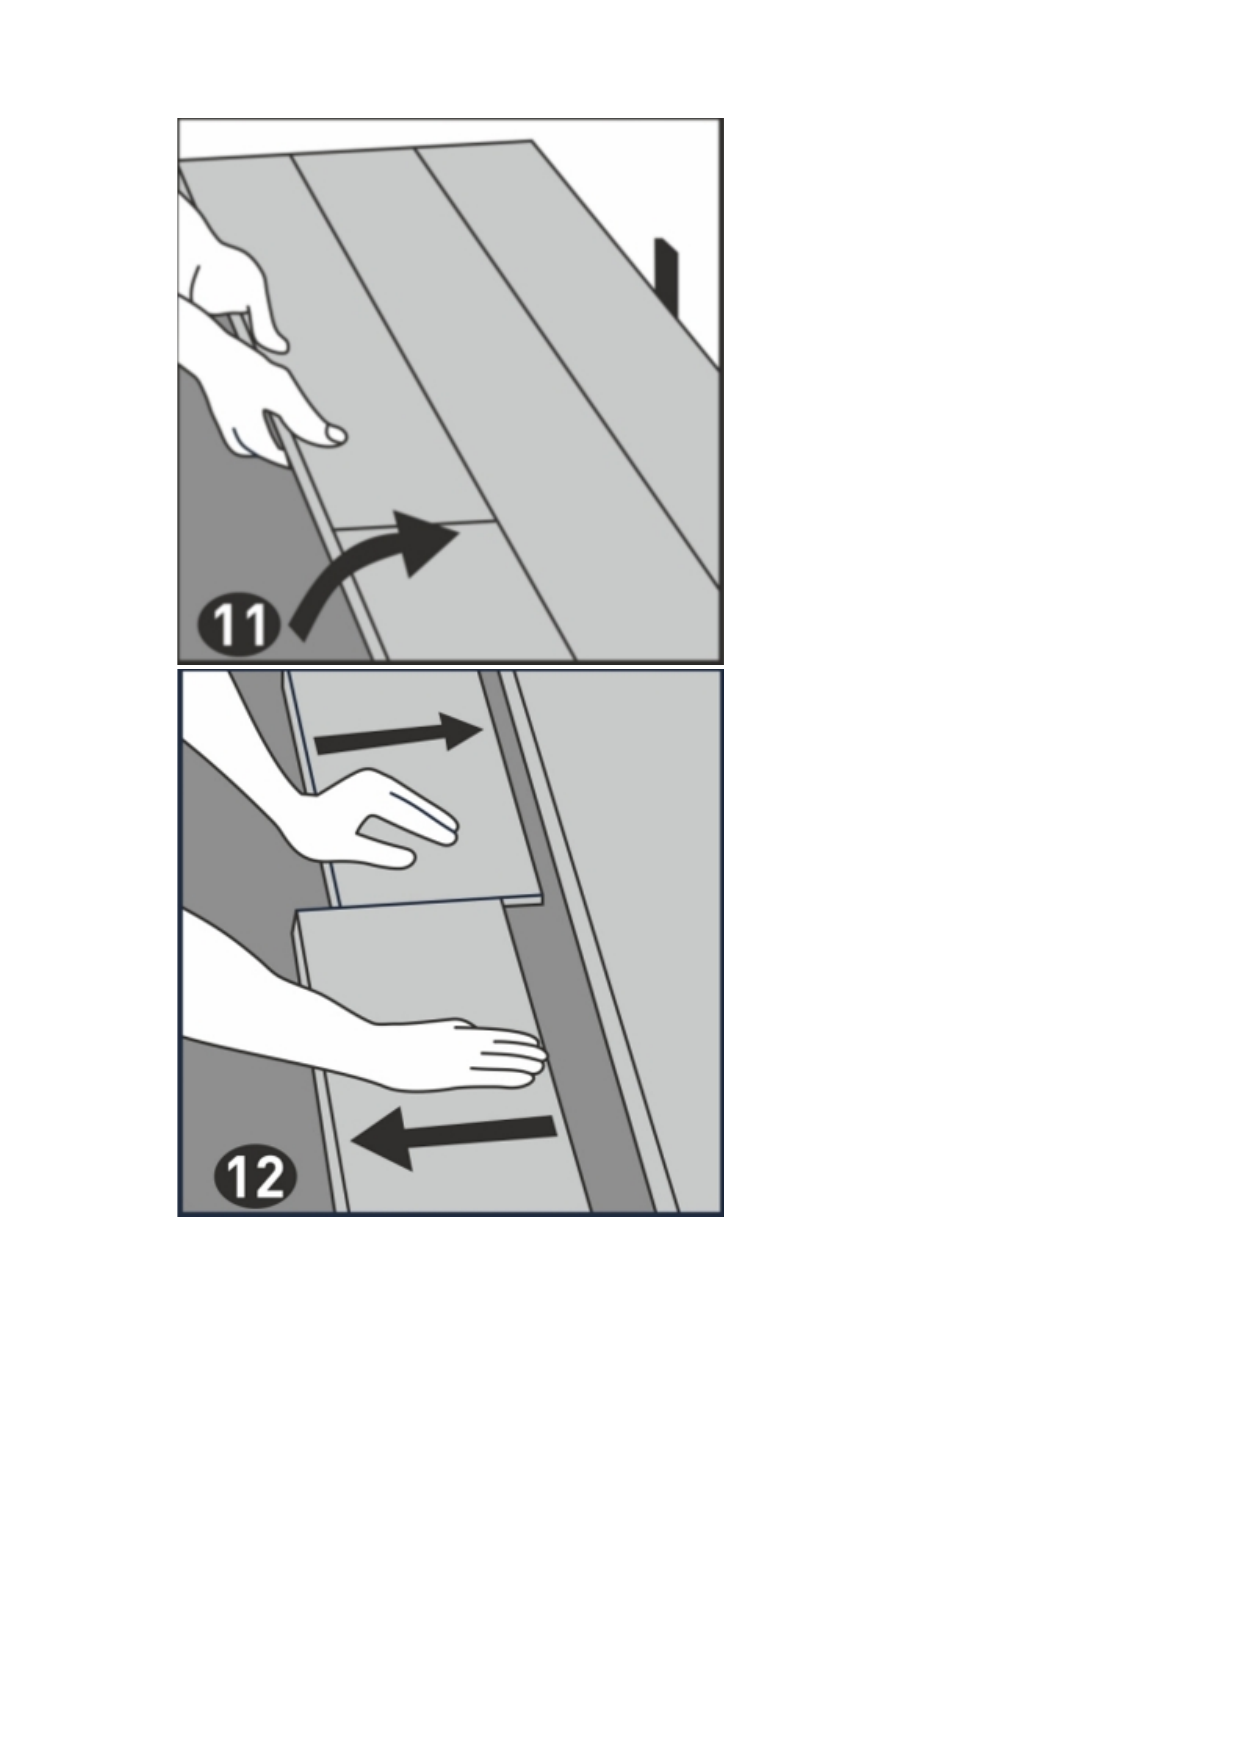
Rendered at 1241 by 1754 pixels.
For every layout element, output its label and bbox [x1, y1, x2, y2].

picture [177, 669, 724, 1217]
picture [177, 118, 724, 665]
